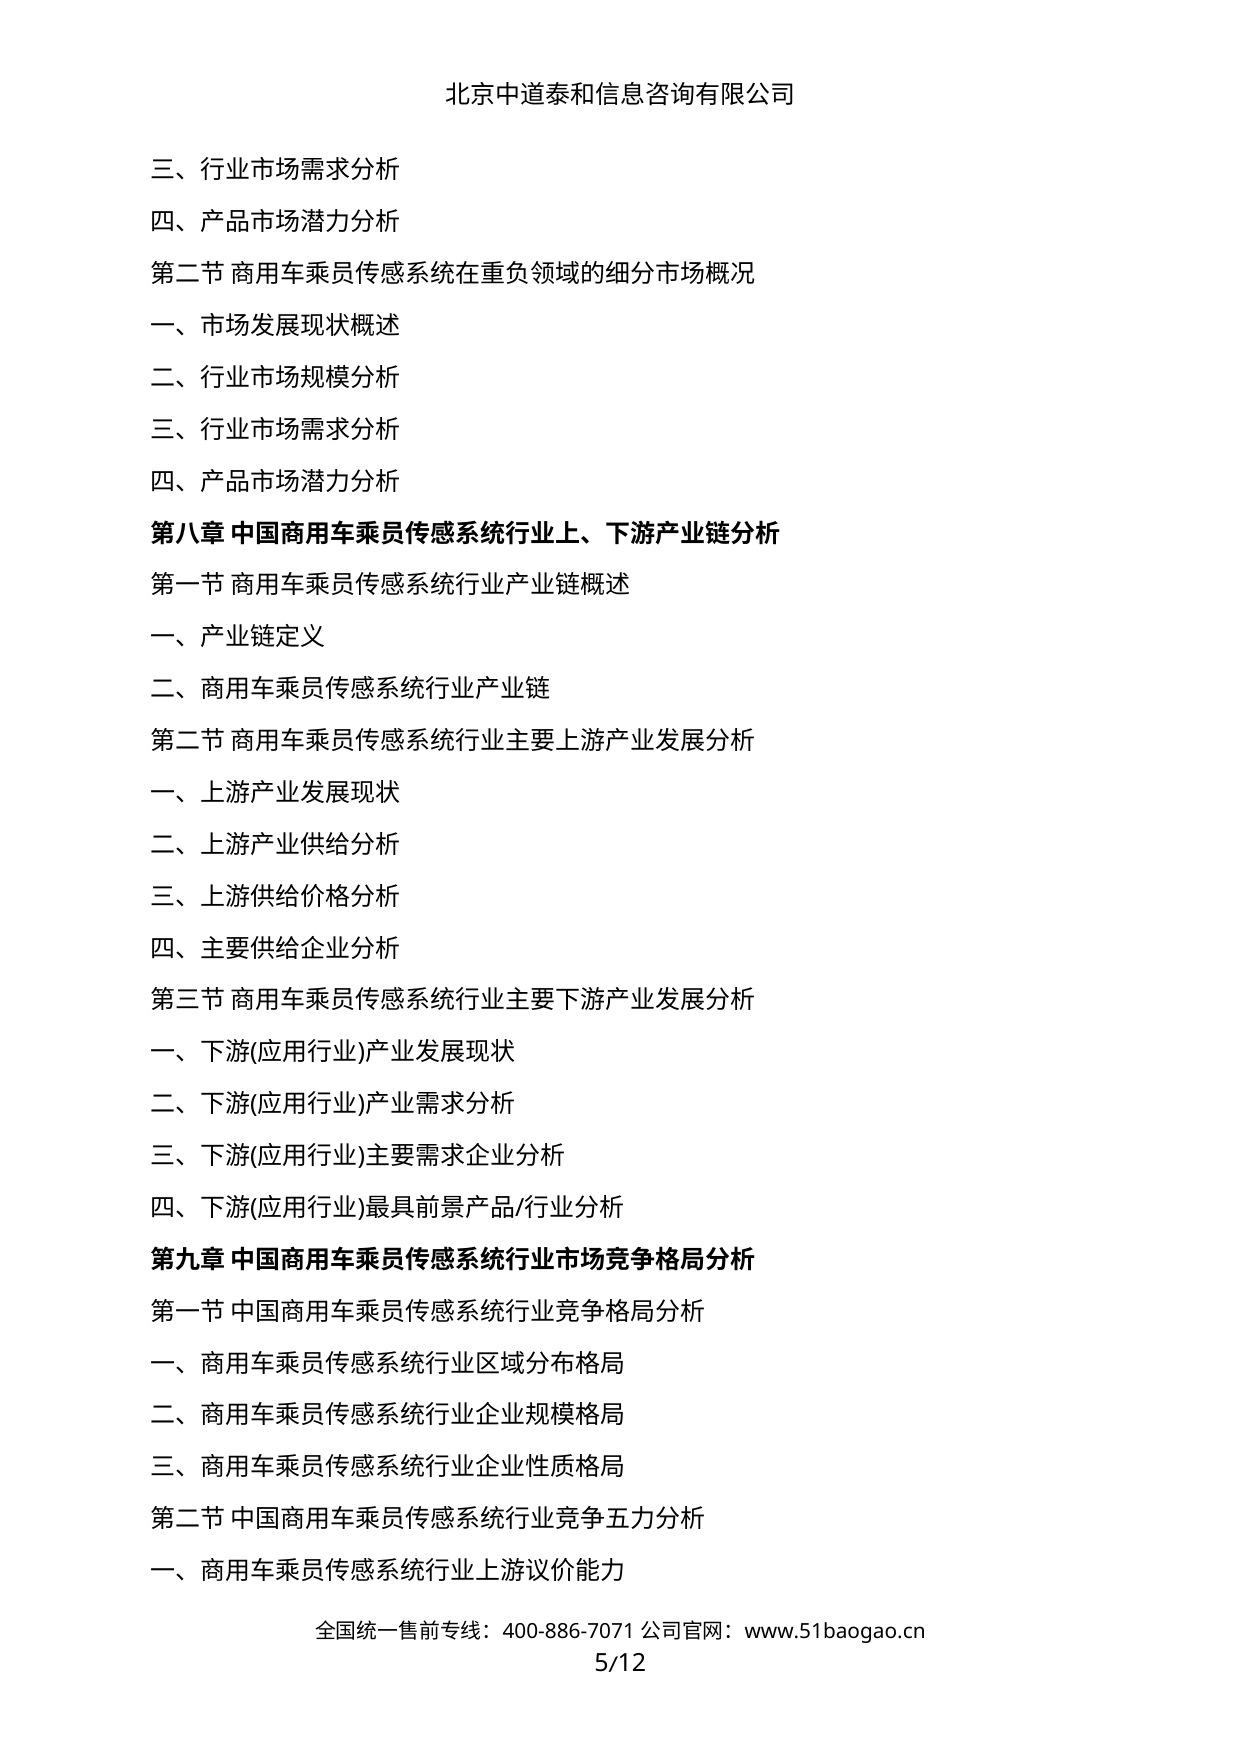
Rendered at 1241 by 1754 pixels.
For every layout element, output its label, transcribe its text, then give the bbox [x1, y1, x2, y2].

text 第二节 商用车乘员传感系统行业主要上游产业发展分析 [150, 721, 1090, 757]
text 三、上游供给价格分析 [150, 876, 1090, 912]
text 四、主要供给企业分析 [150, 928, 1090, 964]
text 一、商用车乘员传感系统行业区域分布格局 [150, 1343, 1090, 1379]
text 一、市场发展现状概述 [150, 306, 1090, 342]
text 第一节 商用车乘员传感系统行业产业链概述 [150, 565, 1090, 601]
text 四、产品市场潜力分析 [150, 202, 1090, 238]
text 第九章 中国商用车乘员传感系统行业市场竞争格局分析 [150, 1239, 1090, 1276]
text 一、商用车乘员传感系统行业上游议价能力 [150, 1551, 1090, 1587]
text 二、商用车乘员传感系统行业企业规模格局 [150, 1395, 1090, 1431]
text 三、下游(应用行业)主要需求企业分析 [150, 1136, 1090, 1172]
text 三、行业市场需求分析 [150, 150, 1090, 186]
text 一、产业链定义 [150, 617, 1090, 653]
text 二、下游(应用行业)产业需求分析 [150, 1084, 1090, 1120]
text 四、产品市场潜力分析 [150, 461, 1090, 497]
text 三、商用车乘员传感系统行业企业性质格局 [150, 1447, 1090, 1483]
text 第一节 中国商用车乘员传感系统行业竞争格局分析 [150, 1291, 1090, 1327]
text 第二节 中国商用车乘员传感系统行业竞争五力分析 [150, 1499, 1090, 1535]
text 第八章 中国商用车乘员传感系统行业上、下游产业链分析 [150, 513, 1090, 549]
text 二、行业市场规模分析 [150, 357, 1090, 394]
text 第三节 商用车乘员传感系统行业主要下游产业发展分析 [150, 980, 1090, 1016]
text 一、上游产业发展现状 [150, 772, 1090, 809]
text 二、上游产业供给分析 [150, 824, 1090, 861]
text 二、商用车乘员传感系统行业产业链 [150, 669, 1090, 705]
text 一、下游(应用行业)产业发展现状 [150, 1032, 1090, 1068]
text 三、行业市场需求分析 [150, 409, 1090, 446]
text 四、下游(应用行业)最具前景产品/行业分析 [150, 1187, 1090, 1224]
text 第二节 商用车乘员传感系统在重负领域的细分市场概况 [150, 254, 1090, 290]
